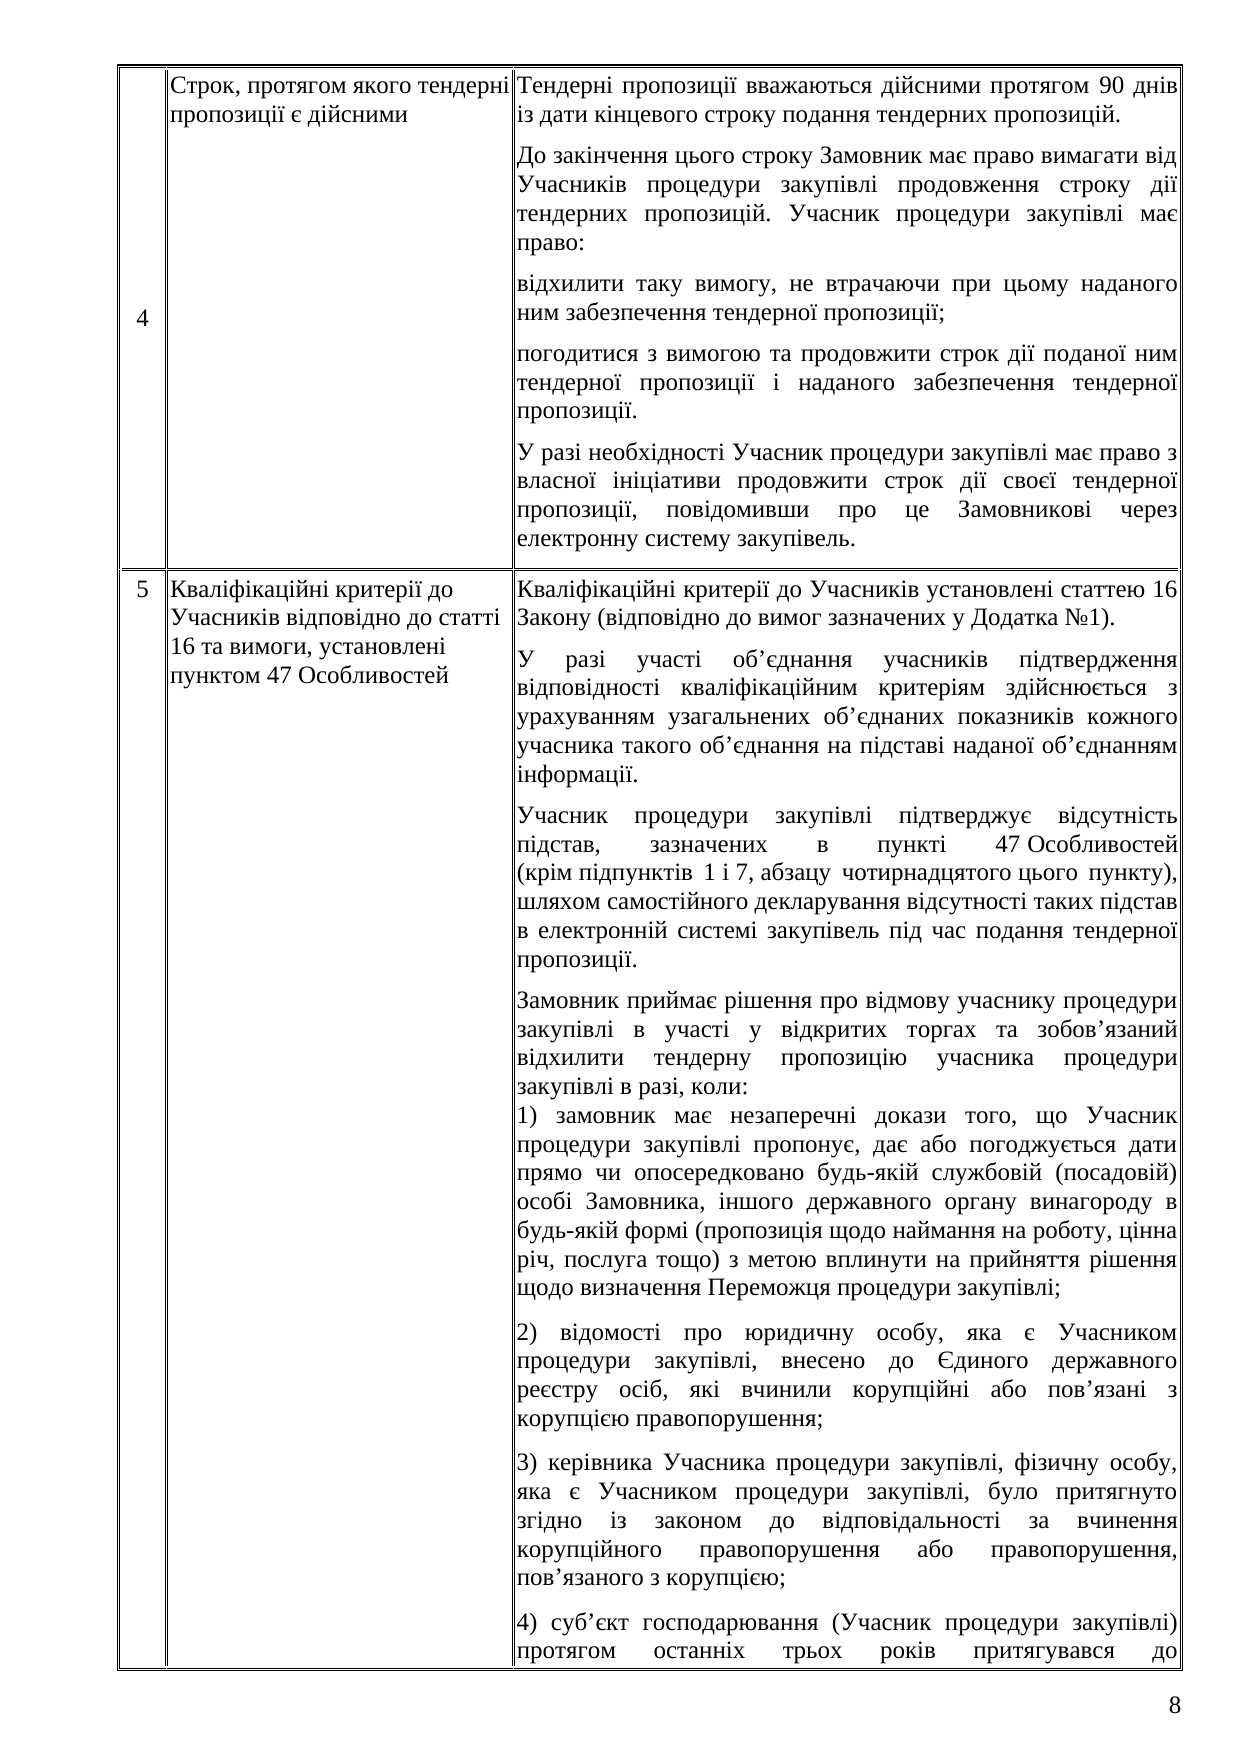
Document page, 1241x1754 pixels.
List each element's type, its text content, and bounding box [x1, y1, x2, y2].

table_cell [167, 571, 513, 1667]
table_cell Строк, протягом якого тендерні пропозиції є дійсними [167, 68, 513, 567]
table_cell 4 [120, 68, 167, 567]
table_cell Тендерні пропозиції вважаються дійсними протягом 90 днів із дати кінцевого строку подання тендерних пропозицій. До закінчення цього строку Замовник має право вимагати від Учасників процедури закупівлі продовження строку дії тендерних пропозицій. Учасник процедури закупівлі має право: відхилити таку вимогу, не втрачаючи при цьому наданого ним забезпечення тендерної пропозиції; погодитися з вимогою та продовжити строк дії поданої ним тендерної пропозиції і наданого забезпечення тендерної пропозиції. У разі необхідності Учасник процедури закупівлі має право з власної ініціативи продовжити строк дії своєї тендерної пропозиції, повідомивши про це Замовникові через електронну систему закупівель. [514, 68, 1180, 567]
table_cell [514, 568, 1180, 1667]
table_cell 5 [120, 568, 167, 1667]
